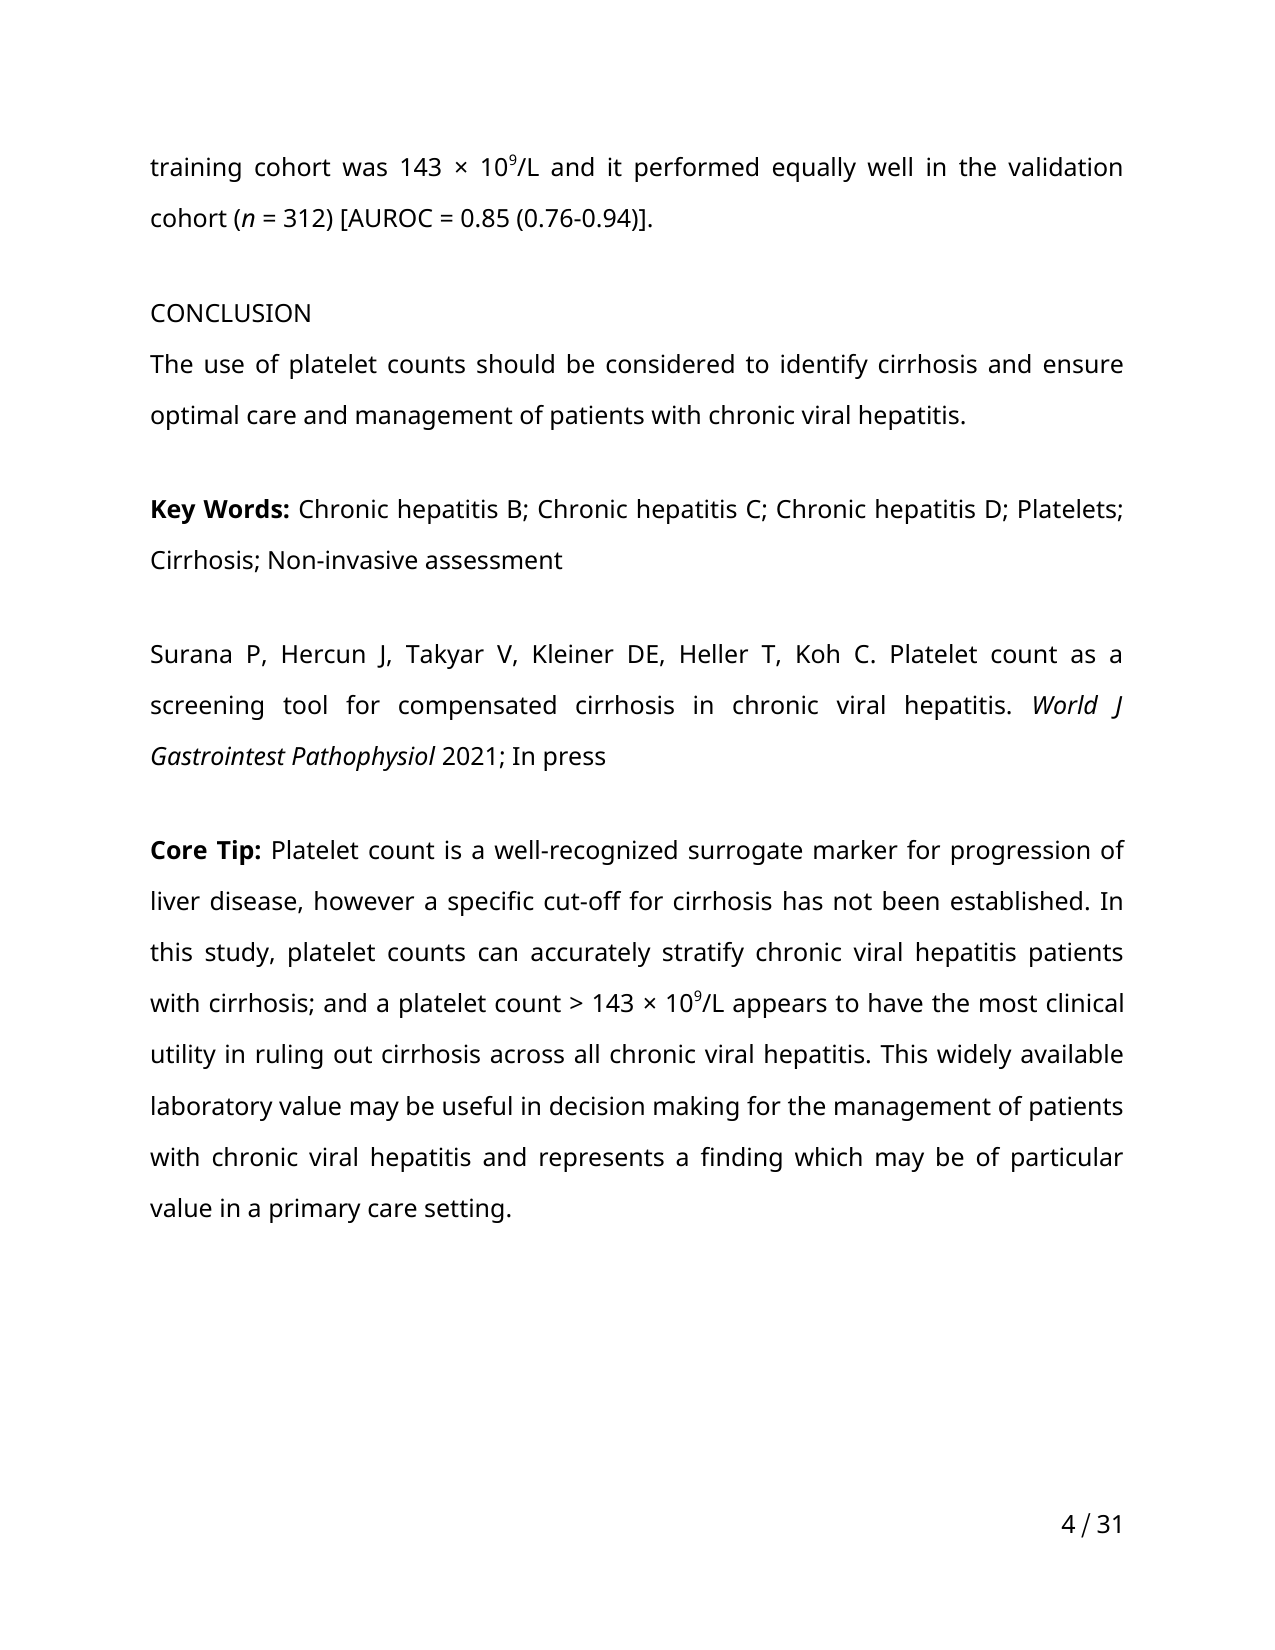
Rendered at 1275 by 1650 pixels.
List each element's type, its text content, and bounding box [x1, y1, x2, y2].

text Surana P, Hercun J, Takyar V, Kleiner DE, Heller T, Koh C. Platelet count as a screening tool for compensated cirrhosis in chronic viral hepatitis. World J Gastrointest Pathophysiol 2021; In press [150, 637, 1125, 773]
text CONCLUSION [150, 295, 1125, 329]
text The use of platelet counts should be considered to identify cirrhosis and ensure optimal care and management of patients with chronic viral hepatitis. [150, 346, 1125, 431]
text Key Words: Chronic hepatitis B; Chronic hepatitis C; Chronic hepatitis D; Platelets; Cirrhosis; Non-invasive assessment [150, 491, 1125, 577]
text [150, 150, 1125, 235]
text Core Tip: Platelet count is a well-recognized surrogate marker for progression of liver disease, however a specific cut-off for cirrhosis has not been established. In this study, platelet counts can accurately stratify chronic viral hepatitis patients with cirrhosis; and a platelet count > 143 × 109/L appears to have the most clinical utility in ruling out cirrhosis across all chronic viral hepatitis. This widely available laboratory value may be useful in decision making for the management of patients with chronic viral hepatitis and represents a finding which may be of particular value in a primary care setting. [150, 833, 1125, 1224]
